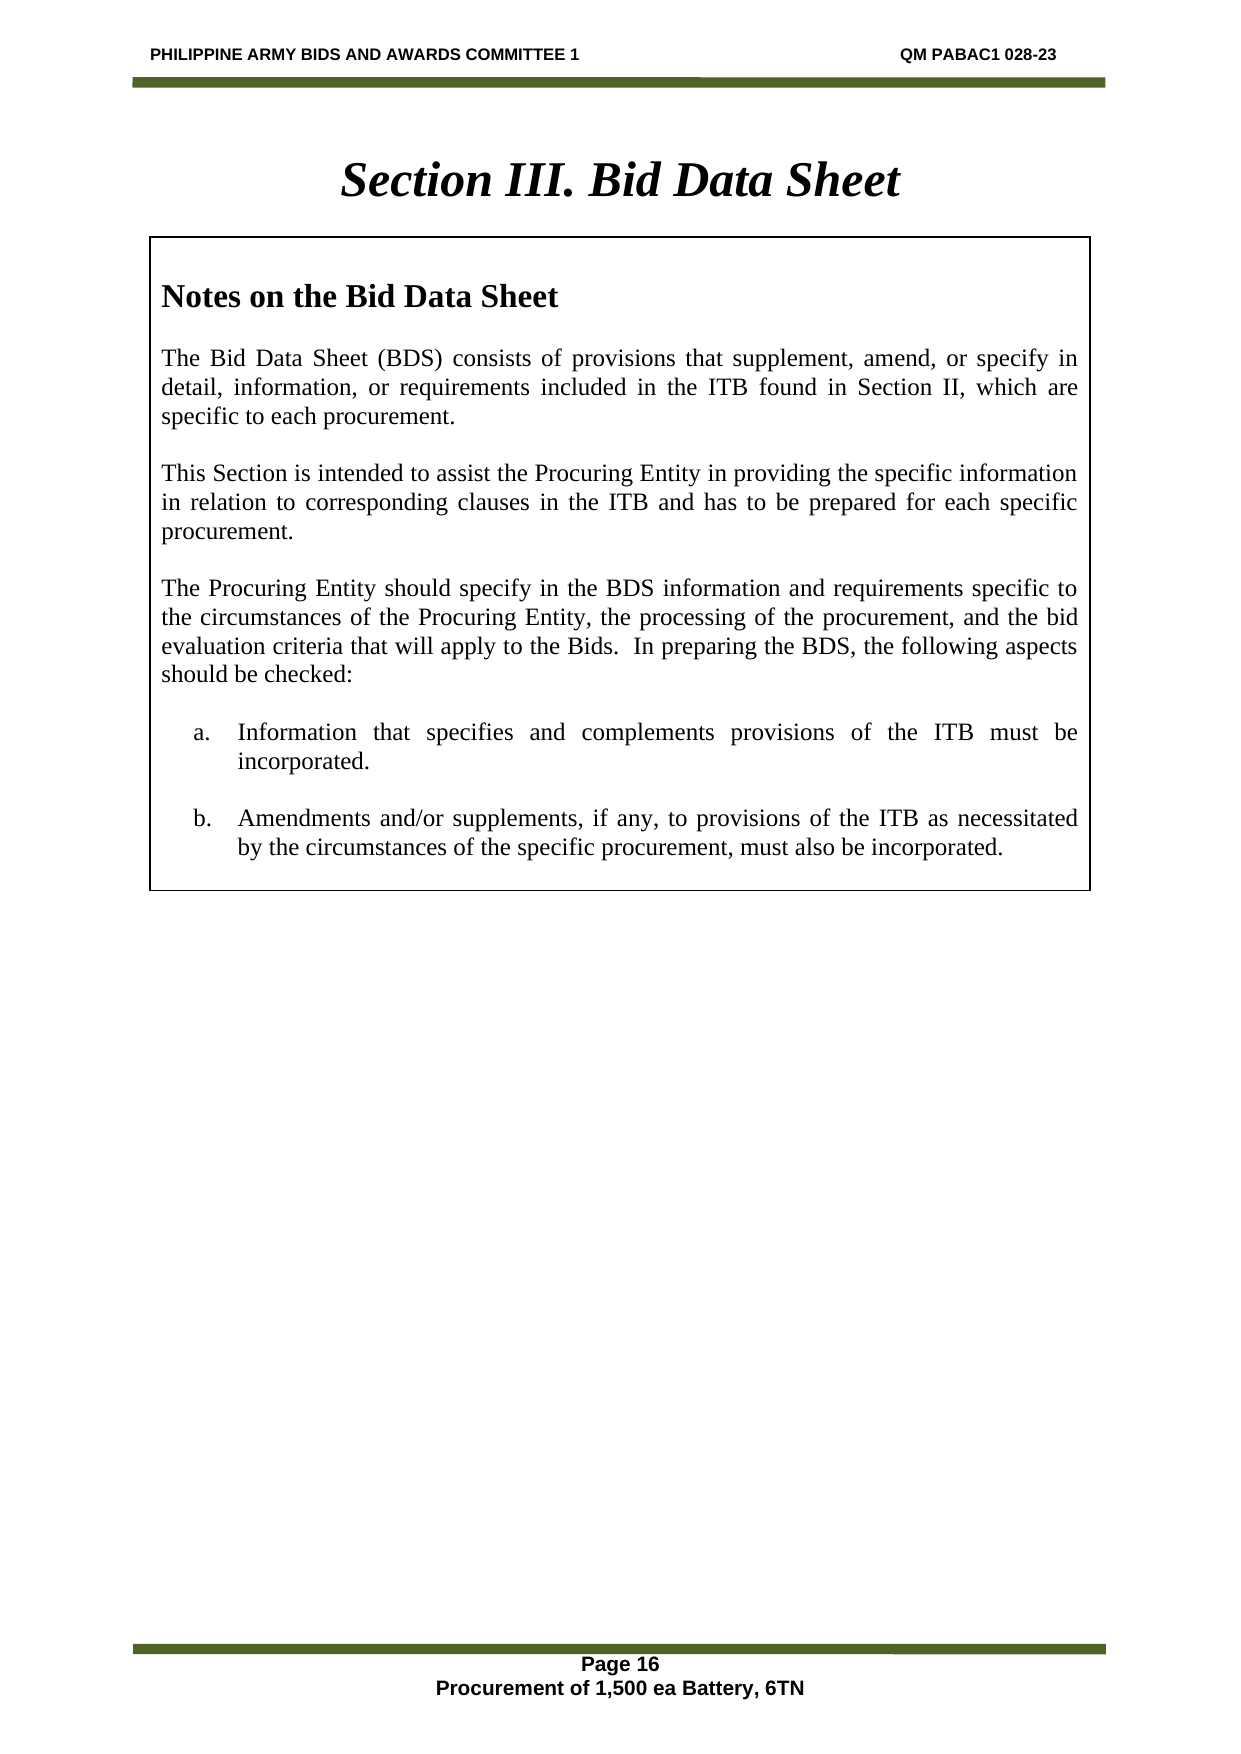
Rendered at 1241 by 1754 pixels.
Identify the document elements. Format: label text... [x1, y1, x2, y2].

table_header Notes on the Bid Data Sheet The Bid Data Sheet (BDS) consists of provisions that supplement, amend, or specify in detail, information, or requirements included in the ITB found in Section II, which are specific to each procurement. This Section is intended to assist the Procuring Entity in providing the specific information in relation to corresponding clauses in the ITB and has to be prepared for each specific procurement. The Procuring Entity should specify in the BDS information and requirements specific to the circumstances of the Procuring Entity, the processing of the procurement, and the bid evaluation criteria that will apply to the Bids. In preparing the BDS, the following aspects should be checked: Information that specifies and complements provisions of the ITB must be incorporated. Amendments and/or supplements, if any, to provisions of the ITB as necessitated by the circumstances of the specific procurement, must also be incorporated. [151, 238, 1089, 889]
subtitle Section III. Bid Data Sheet [150, 150, 1090, 207]
